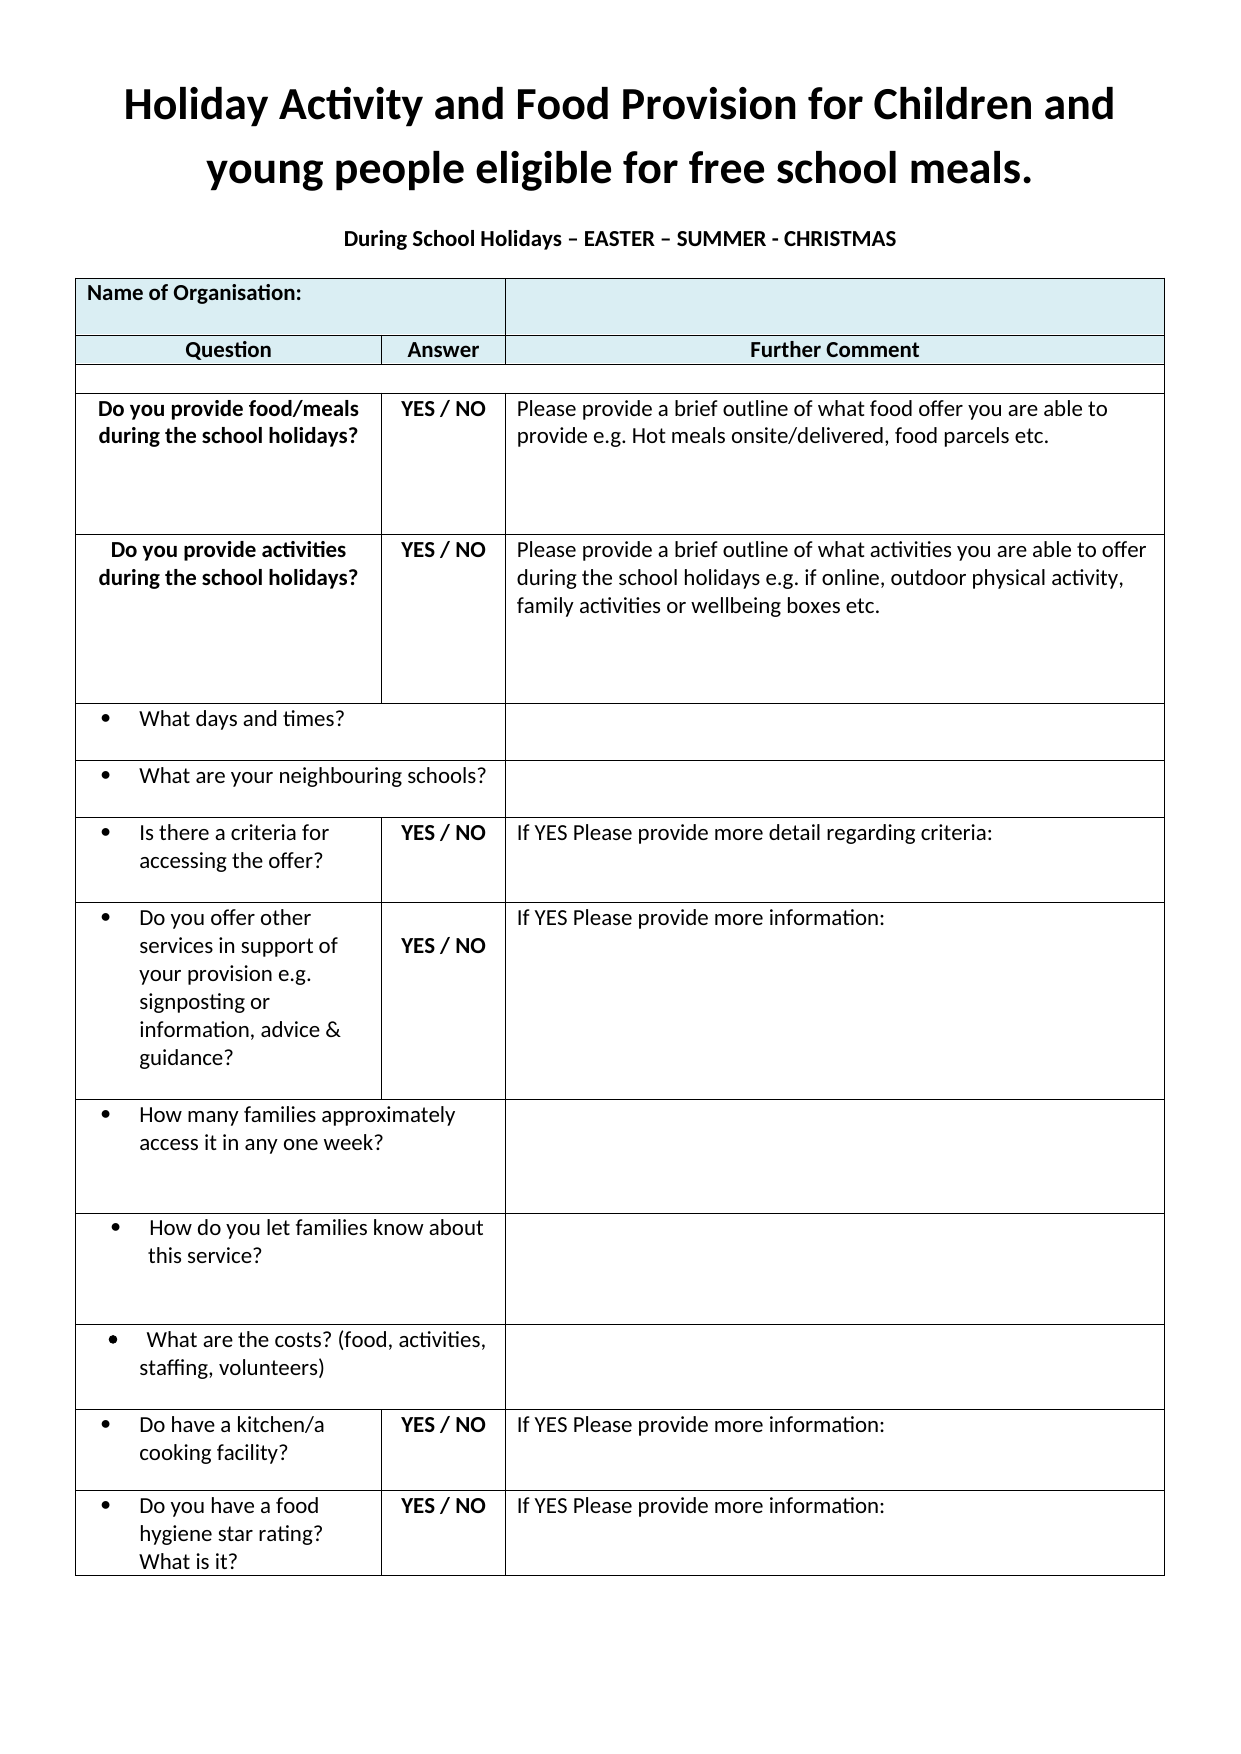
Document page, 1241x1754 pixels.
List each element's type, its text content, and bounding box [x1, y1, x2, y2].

table_cell Do you provide food/meals during the school holidays? [76, 394, 381, 534]
table_cell What are the costs? (food, activities, staffing, volunteers) [76, 1325, 505, 1409]
table_cell Answer [382, 336, 505, 363]
table_cell What days and times? [76, 704, 505, 760]
table_cell What are your neighbouring schools? [76, 761, 505, 817]
text During School Holidays – EASTER – SUMMER - CHRISTMAS [75, 224, 1165, 252]
table_cell [506, 1214, 1164, 1324]
table_cell If YES Please provide more information: [506, 1410, 1164, 1490]
table_cell If YES Please provide more detail regarding criteria: [506, 818, 1164, 902]
table_header [506, 279, 1164, 334]
table_cell [506, 704, 1164, 760]
table_cell [506, 1100, 1164, 1212]
table_cell YES / NO [382, 1410, 505, 1490]
table_cell Please provide a brief outline of what activities you are able to offer during the school holidays e.g. if online, outdoor physical activity, family activities or wellbeing boxes etc. [506, 535, 1164, 703]
table_cell YES / NO [382, 535, 505, 703]
table_cell Please provide a brief outline of what food offer you are able to provide e.g. Hot meals onsite/delivered, food parcels etc. [506, 394, 1164, 534]
table_cell If YES Please provide more information: [506, 903, 1164, 1099]
table_cell [76, 365, 1164, 393]
table_cell Question [76, 336, 381, 363]
table_cell If YES Please provide more information: [506, 1491, 1164, 1575]
table_cell Do you offer other services in support of your provision e.g. signposting or information, advice & guidance? [76, 903, 381, 1099]
table_cell Do you provide activities during the school holidays? [76, 535, 381, 703]
table_header Name of Organisation: [76, 279, 505, 334]
table_cell How do you let families know about this service? [76, 1214, 505, 1324]
table_cell Do you have a food hygiene star rating? What is it? [76, 1491, 381, 1575]
table_cell Further Comment [506, 336, 1164, 363]
table_cell [506, 1325, 1164, 1409]
table_cell YES / NO [382, 903, 505, 1099]
table_cell How many families approximately access it in any one week? [76, 1100, 505, 1212]
table_cell Do have a kitchen/a cooking facility? [76, 1410, 381, 1490]
table_cell YES / NO [382, 394, 505, 534]
text Holiday Activity and Food Provision for Children and young people eligible for free school meals. [75, 75, 1165, 195]
table_cell Is there a criteria for accessing the offer? [76, 818, 381, 902]
table_cell YES / NO [382, 1491, 505, 1575]
table_cell [506, 761, 1164, 817]
table_cell YES / NO [382, 818, 505, 902]
